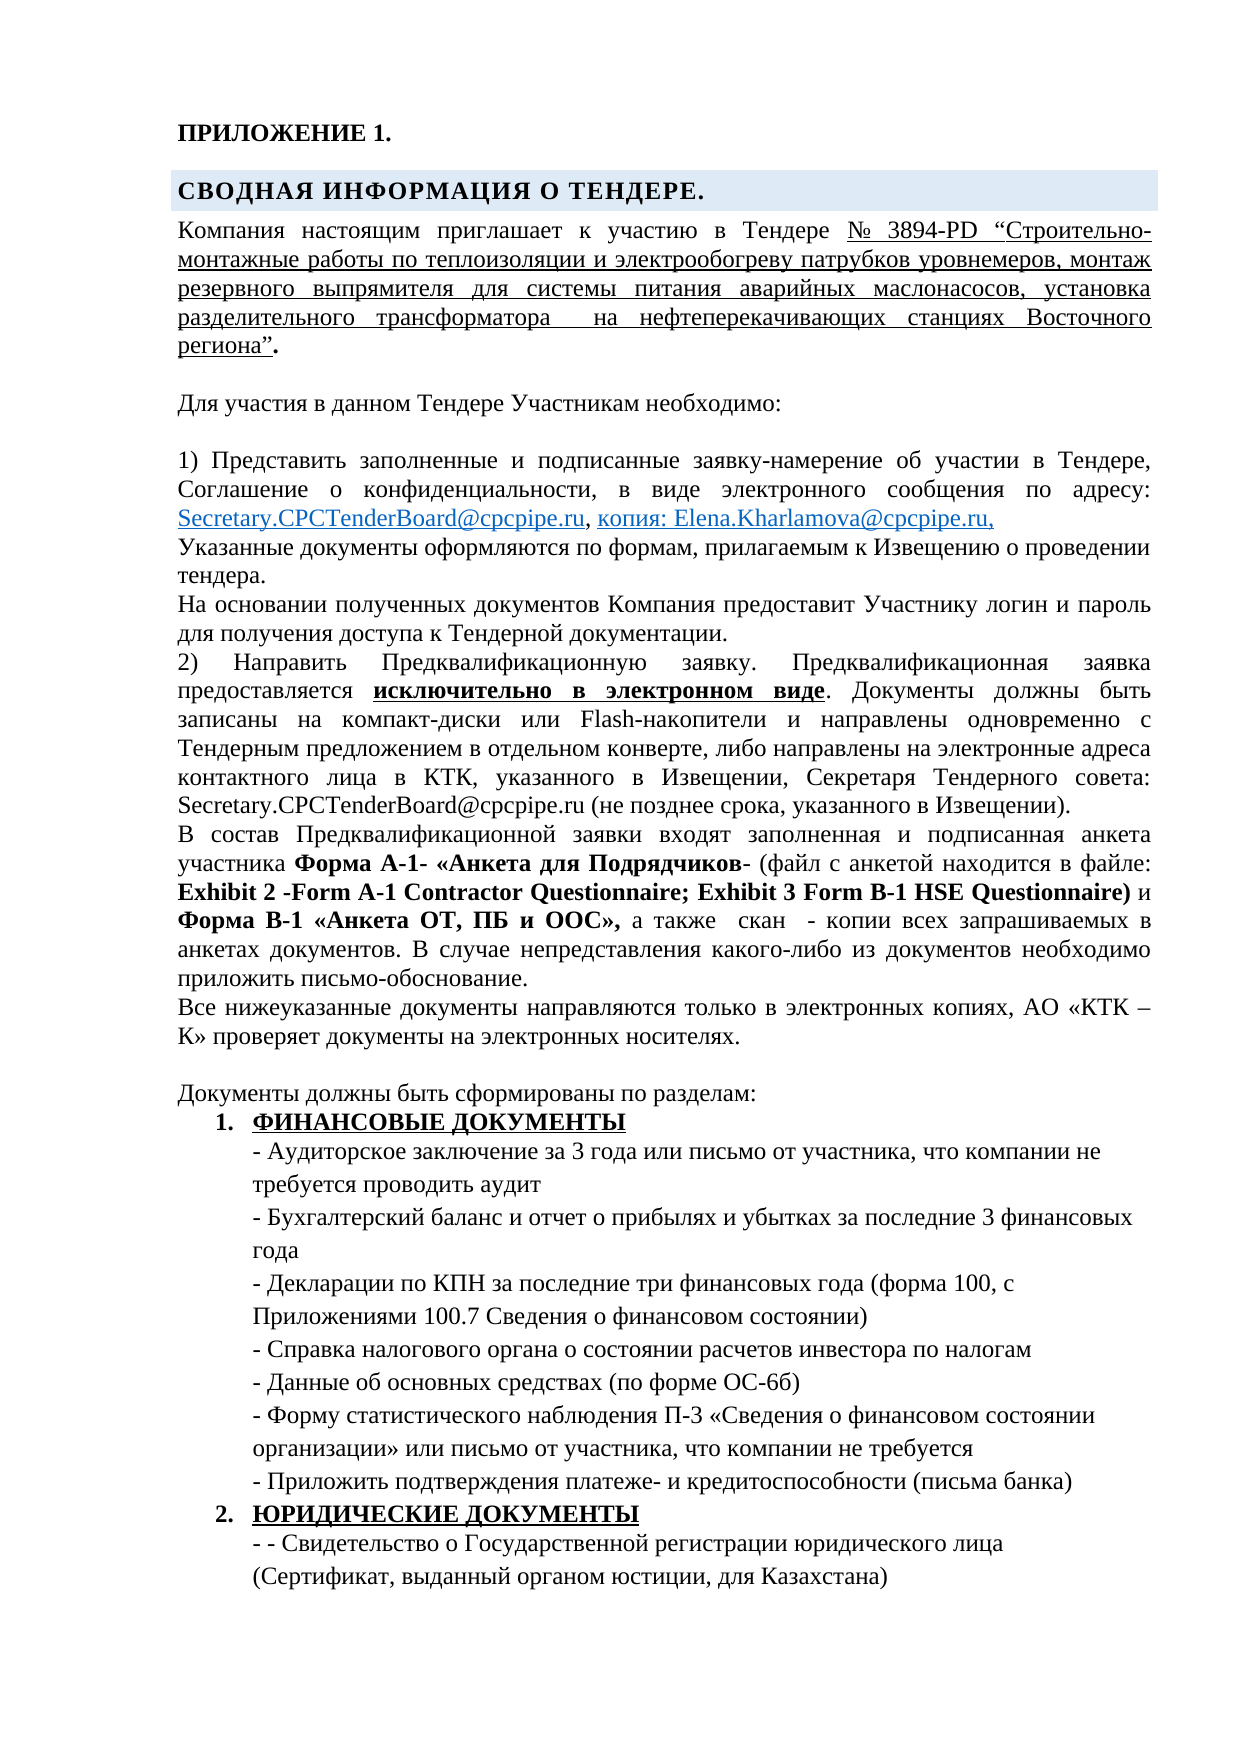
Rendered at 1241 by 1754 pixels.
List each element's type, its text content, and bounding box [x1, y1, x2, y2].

list ЮРИДИЧЕСКИЕ ДОКУМЕНТЫ [215, 1499, 1152, 1528]
list - Данные об основных средствах (по форме ОС-6б) [252, 1367, 1152, 1396]
text Компания настоящим приглашает к участию в Тендере № 3894-PD “Cтроительно-монтажные работы по теплоизоляции и электрообогреву патрубков уровнемеров, монтаж резервного выпрямителя для системы питания аварийных маслонасосов, установка разделительного трансформатора на нефтеперекачивающих станциях Восточного региона”. [177, 270, 1152, 327]
text Все нижеуказанные документы направляются только в электронных копиях, АО «КТК – К» проверяет документы на электронных носителях. [177, 992, 1152, 1049]
list - Бухгалтерский баланс и отчет о прибылях и убытках за последние 3 финансовых года [252, 1202, 1152, 1264]
text Компания настоящим приглашает к участию в Тендере № 3894-PD “Cтроительно-монтажные работы по теплоизоляции и электрообогреву патрубков уровнемеров, монтаж резервного выпрямителя для системы питания аварийных маслонасосов, установка разделительного трансформатора на нефтеперекачивающих станциях Восточного региона”. [177, 216, 1152, 269]
text Указанные документы оформляются по формам, прилагаемым к Извещению о проведении тендера. [177, 532, 1152, 589]
list - Декларации по КПН за последние три финансовых года (форма 100, с Приложениями 100.7 Сведения о финансовом состоянии) [252, 1268, 1152, 1330]
text 2) Направить Предквалификационную заявку. Предквалификационная заявка предоставляется исключительно в электронном виде. Документы должны быть записаны на компакт-диски или Flash-накопители и направлены одновременно с Тендерным предложением в отдельном конверте, либо направлены на электронные адреса контактного лица в КТК, указанного в Извещении, Секретаря Тендерного совета: Secretary.CPCTenderBoard@cpcpipe.ru (не позднее срока, указанного в Извещении). [177, 647, 1152, 819]
list - Справка налогового органа о состоянии расчетов инвестора по налогам [252, 1334, 1152, 1363]
subtitle Сводная информация о Тендере. [177, 176, 1152, 205]
list - Аудиторское заключение за 3 года или письмо от участника, что компании не требуется проводить аудит [252, 1136, 1152, 1198]
text На основании полученных документов Компания предоставит Участнику логин и пароль для получения доступа к Тендерной документации. [177, 589, 1152, 647]
list - - Свидетельство о Государственной регистрации юридического лица (Сертификат, выданный органом юстиции, для Казахстана) [252, 1528, 1152, 1589]
list - Приложить подтверждения платеже- и кредитоспособности (письма банка) [252, 1466, 1152, 1495]
list ФИНАНСОВЫЕ ДОКУМЕНТЫ [215, 1107, 1152, 1136]
text ПРИЛОЖЕНИЕ 1. [177, 118, 1152, 147]
list - Форму статистического наблюдения П-3 «Сведения о финансовом состоянии организации» или письмо от участника, что компании не требуется [252, 1400, 1152, 1462]
text Компания настоящим приглашает к участию в Тендере № 3894-PD “Cтроительно-монтажные работы по теплоизоляции и электрообогреву патрубков уровнемеров, монтаж резервного выпрямителя для системы питания аварийных маслонасосов, установка разделительного трансформатора на нефтеперекачивающих станциях Восточного региона”. [177, 328, 1152, 359]
text В состав Предквалификационной заявки входят заполненная и подписанная анкета участника Форма A-1- «Анкета для Подрядчиков- (файл с анкетой находится в файле: Exhibit 2 -Form A-1 Contractor Questionnaire; Exhibit 3 Form B-1 HSE Questionnaire) и Форма B-1 «Анкета ОТ, ПБ и ООС», а также скан - копии всех запрашиваемых в анкетах документов. В случае непредставления какого-либо из документов необходимо приложить письмо-обоснование. [177, 819, 1152, 992]
text 1) Представить заполненные и подписанные заявку-намерение об участии в Тендере, Соглашение о конфиденциальности, в виде электронного сообщения по адресу: Secretary.CPCTenderBoard@cpcpipe.ru, копия: Elena.Kharlamova@cpcpipe.ru, [177, 446, 1152, 532]
text Документы должны быть сформированы по разделам: [177, 1078, 1152, 1107]
text Для участия в данном Тендере Участникам необходимо: [177, 388, 1152, 417]
